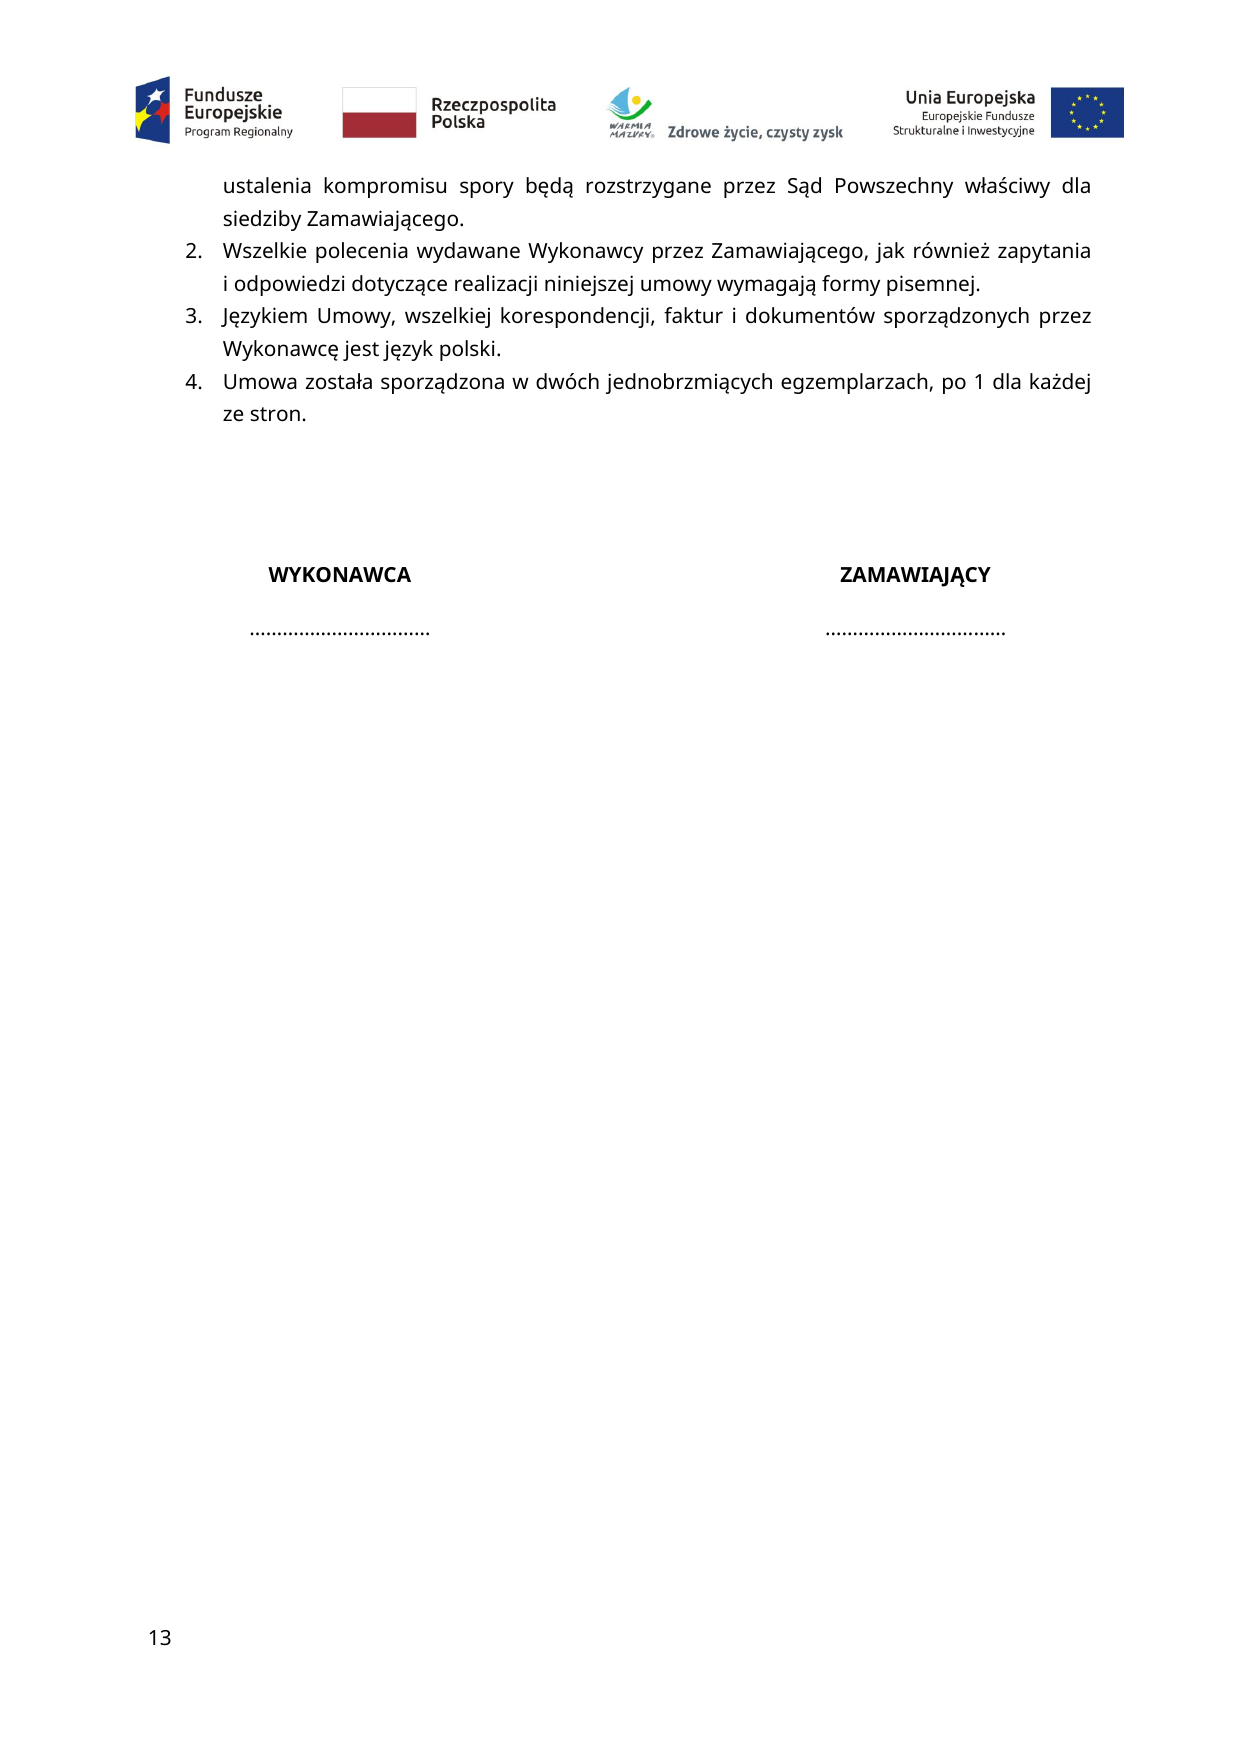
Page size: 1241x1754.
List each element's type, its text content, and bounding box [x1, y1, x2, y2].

picture [113, 60, 1140, 157]
list Wszelkie polecenia wydawane Wykonawcy przez Zamawiającego, jak również zapytania i odpowiedzi dotyczące realizacji niniejszej umowy wymagają formy pisemnej. [185, 236, 1092, 297]
list Językiem Umowy, wszelkiej korespondencji, faktur i dokumentów sporządzonych przez Wykonawcę jest język polski. [185, 302, 1092, 363]
text WYKONAWCA ZAMAWIAJĄCY [148, 560, 1092, 588]
text …………………………… …………………………… [148, 613, 1092, 642]
list Umowa została sporządzona w dwóch jednobrzmiących egzemplarzach, po 1 dla każdej ze stron. [185, 367, 1092, 428]
